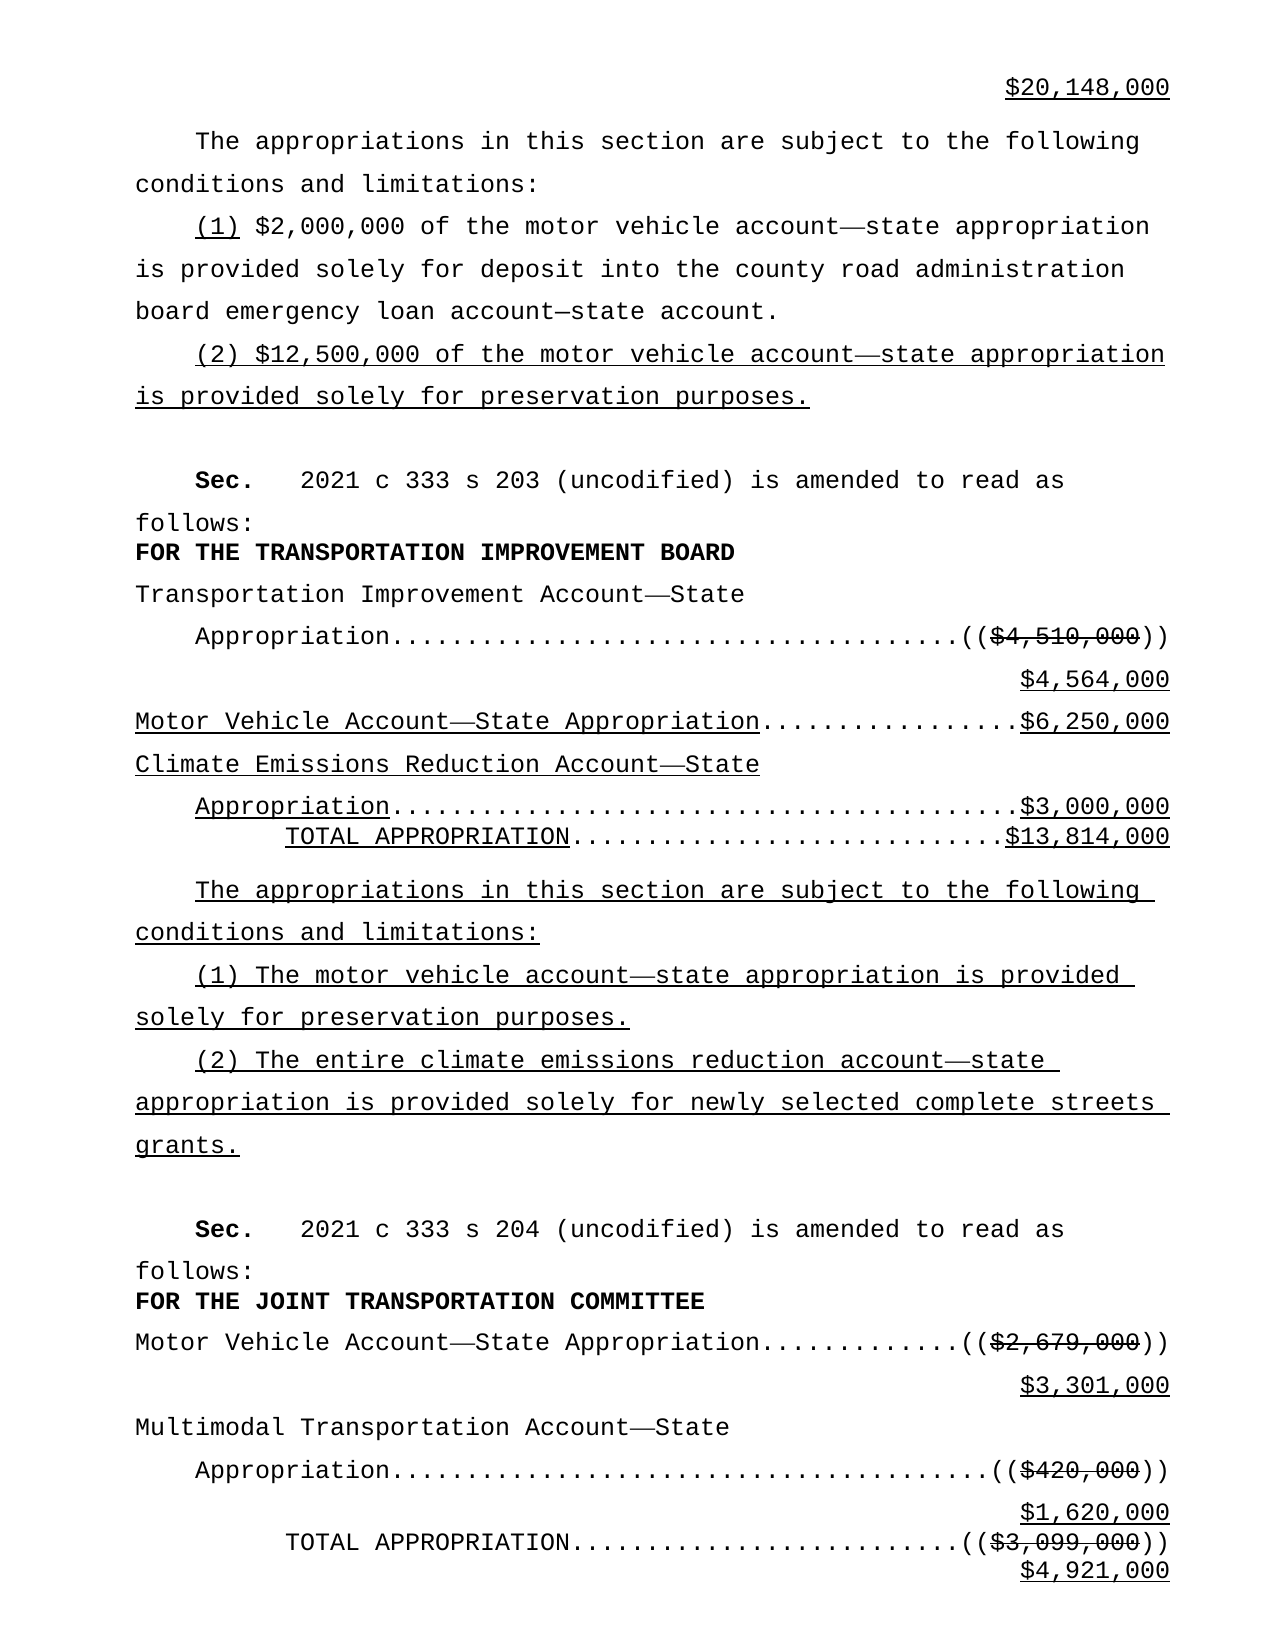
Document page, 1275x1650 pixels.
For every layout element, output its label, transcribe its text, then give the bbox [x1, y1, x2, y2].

text TOTAL APPROPRIATION (($3,099,000)) [135, 1529, 1170, 1557]
text $1,620,000 [135, 1487, 1170, 1529]
text $4,564,000 [135, 653, 1170, 696]
text Appropriation (($4,510,000)) [135, 611, 1170, 653]
text Climate Emissions Reduction Account—State [135, 738, 1170, 781]
text Appropriation (($420,000)) [135, 1444, 1170, 1487]
text Appropriation $3,000,000 [135, 781, 1170, 823]
text (1) $2,000,000 of the motor vehicle account—state appropriation is provided solely for deposit into the county road administration board emergency loan account—state account. [135, 201, 1170, 328]
text (2) $12,500,000 of the motor vehicle account—state appropriation is provided solely for preservation purposes. [135, 328, 1170, 413]
text FOR THE TRANSPORTATION IMPROVEMENT BOARD [135, 540, 1170, 568]
text Motor Vehicle Account—State Appropriation $6,250,000 [135, 696, 1170, 738]
text The appropriations in this section are subject to the following conditions and limitations: [135, 116, 1170, 201]
text TOTAL APPROPRIATION $13,814,000 [135, 823, 1170, 852]
text (1) The motor vehicle account—state appropriation is provided solely for preservation purposes. [135, 949, 1170, 1034]
text Transportation Improvement Account—State [135, 568, 1170, 611]
text Sec. 2021 c 333 s 204 (uncodified) is amended to read as follows: [135, 1203, 1170, 1288]
text FOR THE JOINT TRANSPORTATION COMMITTEE [135, 1288, 1170, 1317]
text $4,921,000 [135, 1557, 1170, 1586]
text (2) The entire climate emissions reduction account—state appropriation is provided solely for newly selected complete streets grants. [135, 1115, 1170, 1162]
text The appropriations in this section are subject to the following conditions and limitations: [135, 864, 1170, 949]
text Sec. 2021 c 333 s 203 (uncodified) is amended to read as follows: [135, 455, 1170, 540]
text (2) The entire climate emissions reduction account—state appropriation is provided solely for newly selected complete streets grants. [135, 1034, 1170, 1113]
text $20,148,000 [135, 75, 1170, 103]
text $3,301,000 [135, 1359, 1170, 1402]
text Motor Vehicle Account—State Appropriation (($2,679,000)) [135, 1317, 1170, 1359]
text Multimodal Transportation Account—State [135, 1402, 1170, 1444]
